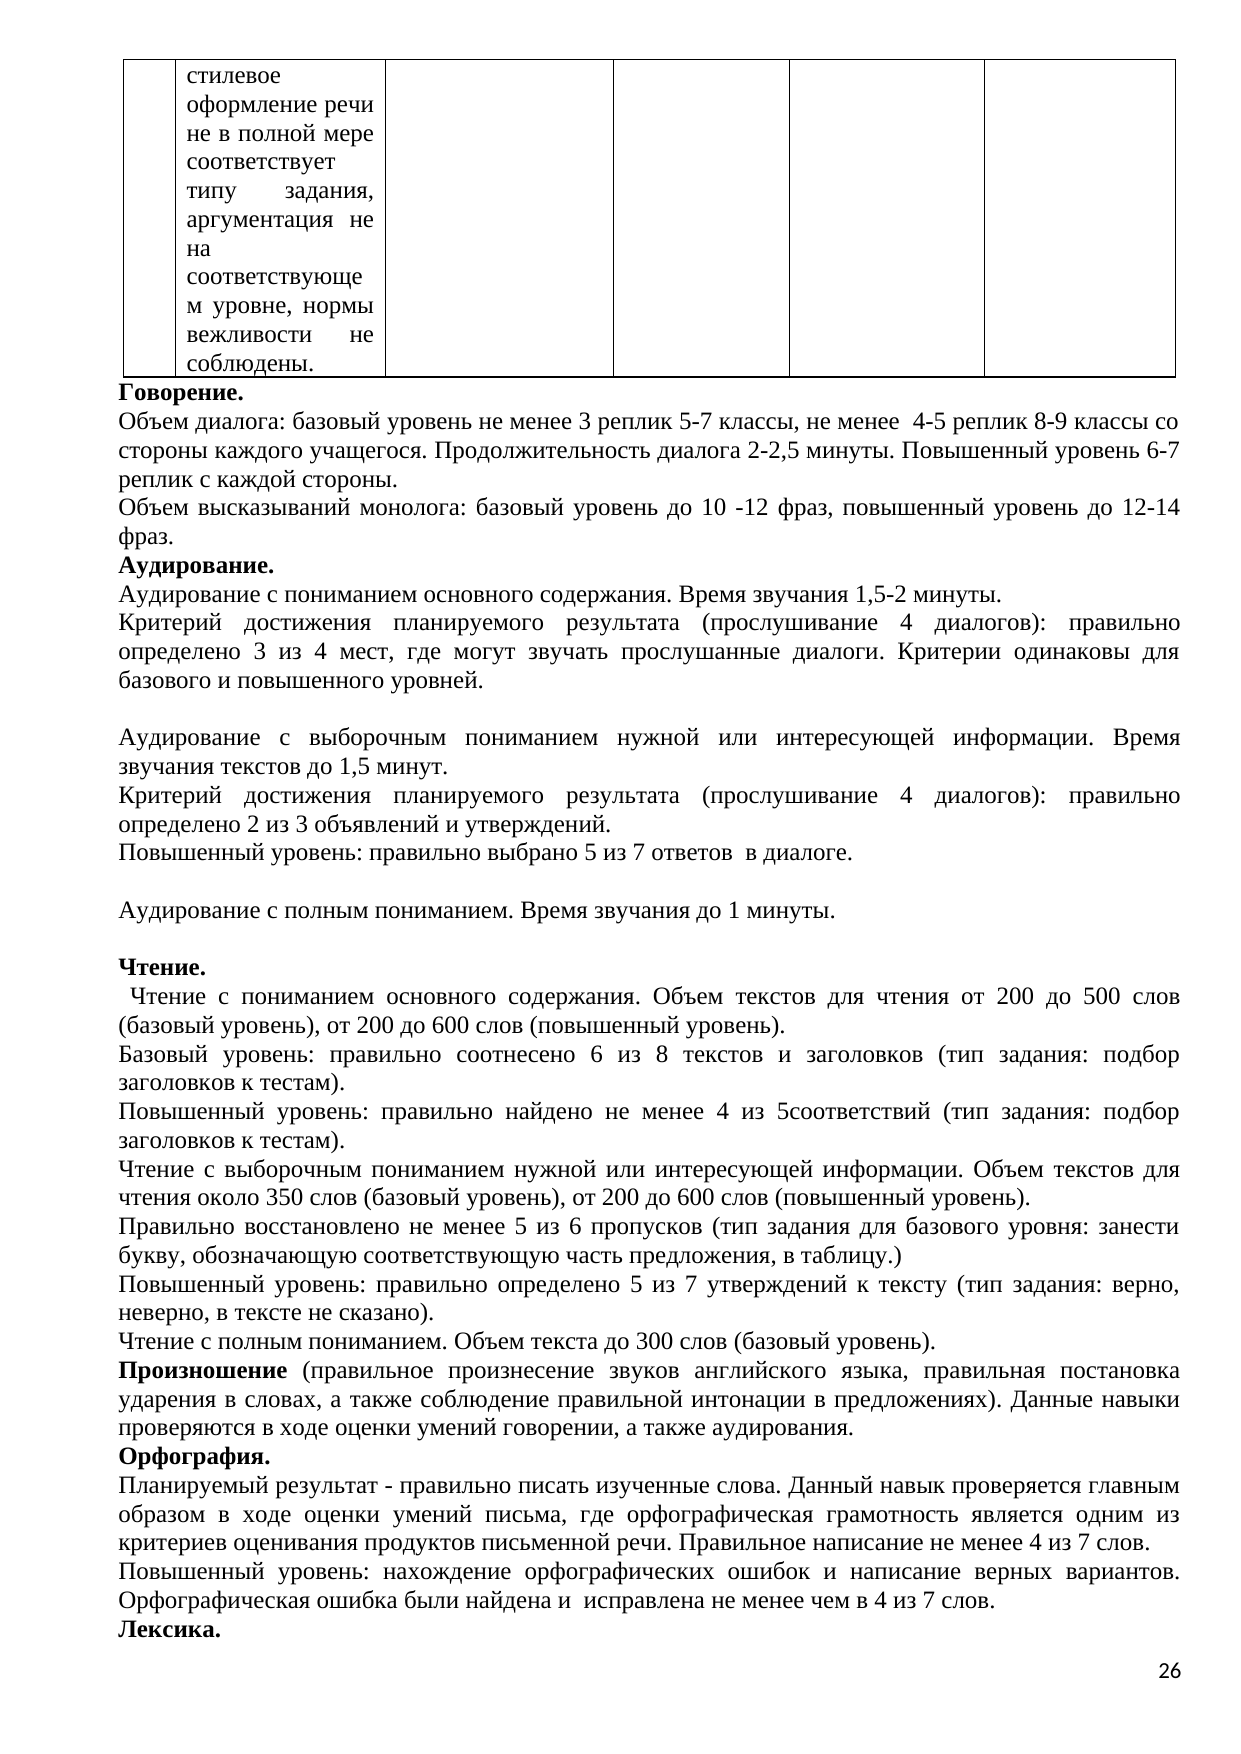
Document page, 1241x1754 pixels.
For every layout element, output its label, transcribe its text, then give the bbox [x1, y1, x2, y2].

text Повышенный уровень: нахождение орфографических ошибок и написание верных вариантов. Орфографическая ошибка были найдена и исправлена не менее чем в 4 из 7 слов. [118, 1556, 1181, 1614]
text Лексика. [118, 1614, 1181, 1642]
text Аудирование с полным пониманием. Время звучания до 1 минуты. [118, 895, 1181, 924]
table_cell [790, 60, 984, 376]
text Говорение. [118, 377, 1181, 406]
text Повышенный уровень: правильно найдено не менее 4 из 5соответствий (тип задания: подбор заголовков к тестам). [118, 1096, 1181, 1154]
text Повышенный уровень: правильно выбрано 5 из 7 ответов в диалоге. [118, 837, 1181, 866]
text Чтение. [118, 952, 1181, 981]
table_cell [985, 60, 1175, 376]
text Аудирование с пониманием основного содержания. Время звучания 1,5-2 минуты. [118, 579, 1181, 607]
text Аудирование с выборочным пониманием нужной или интересующей информации. Время звучания текстов до 1,5 минут. [118, 722, 1181, 780]
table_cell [614, 60, 789, 376]
text Планируемый результат - правильно писать изученные слова. Данный навык проверяется главным образом в ходе оценки умений письма, где орфографическая грамотность является одним из критериев оценивания продуктов письменной речи. Правильное написание не менее 4 из 7 слов. [118, 1470, 1181, 1556]
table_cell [386, 60, 613, 376]
text Правильно восстановлено не менее 5 из 6 пропусков (тип задания для базового уровня: занести букву, обозначающую соответствующую часть предложения, в таблицу.) [118, 1211, 1181, 1269]
table_cell 3 [124, 60, 175, 376]
text Чтение с полным пониманием. Объем текста до 300 слов (базовый уровень). [118, 1326, 1181, 1355]
text Базовый уровень: правильно соотнесено 6 из 8 текстов и заголовков (тип задания: подбор заголовков к тестам). [118, 1039, 1181, 1096]
text Чтение с пониманием основного содержания. Объем текстов для чтения от 200 до 500 слов (базовый уровень), от 200 до 600 слов (повышенный уровень). [118, 981, 1181, 1039]
text Объем диалога: базовый уровень не менее 3 реплик 5-7 классы, не менее 4-5 реплик 8-9 классы со стороны каждого учащегося. Продолжительность диалога 2-2,5 минуты. Повышенный уровень 6-7 реплик с каждой стороны. [118, 406, 1181, 492]
text Объем высказываний монолога: базовый уровень до 10 -12 фраз, повышенный уровень до 12-14 фраз. [118, 492, 1181, 550]
text Аудирование. [118, 550, 1181, 579]
text Чтение с выборочным пониманием нужной или интересующей информации. Объем текстов для чтения около 350 слов (базовый уровень), от 200 до 600 слов (повышенный уровень). [118, 1154, 1181, 1211]
text Критерий достижения планируемого результата (прослушивание 4 диалогов): правильно определено 3 из 4 мест, где могут звучать прослушанные диалоги. Критерии одинаковы для базового и повышенного уровней. [118, 607, 1181, 694]
text Произношение (правильное произнесение звуков английского языка, правильная постановка ударения в словах, а также соблюдение правильной интонации в предложениях). Данные навыки проверяются в ходе оценки умений говорении, а также аудирования. [118, 1355, 1181, 1441]
text Орфография. [118, 1441, 1181, 1470]
text Повышенный уровень: правильно определено 5 из 7 утверждений к тексту (тип задания: верно, неверно, в тексте не сказано). [118, 1269, 1181, 1326]
text Критерий достижения планируемого результата (прослушивание 4 диалогов): правильно определено 2 из 3 объявлений и утверждений. [118, 780, 1181, 837]
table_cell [176, 60, 385, 376]
